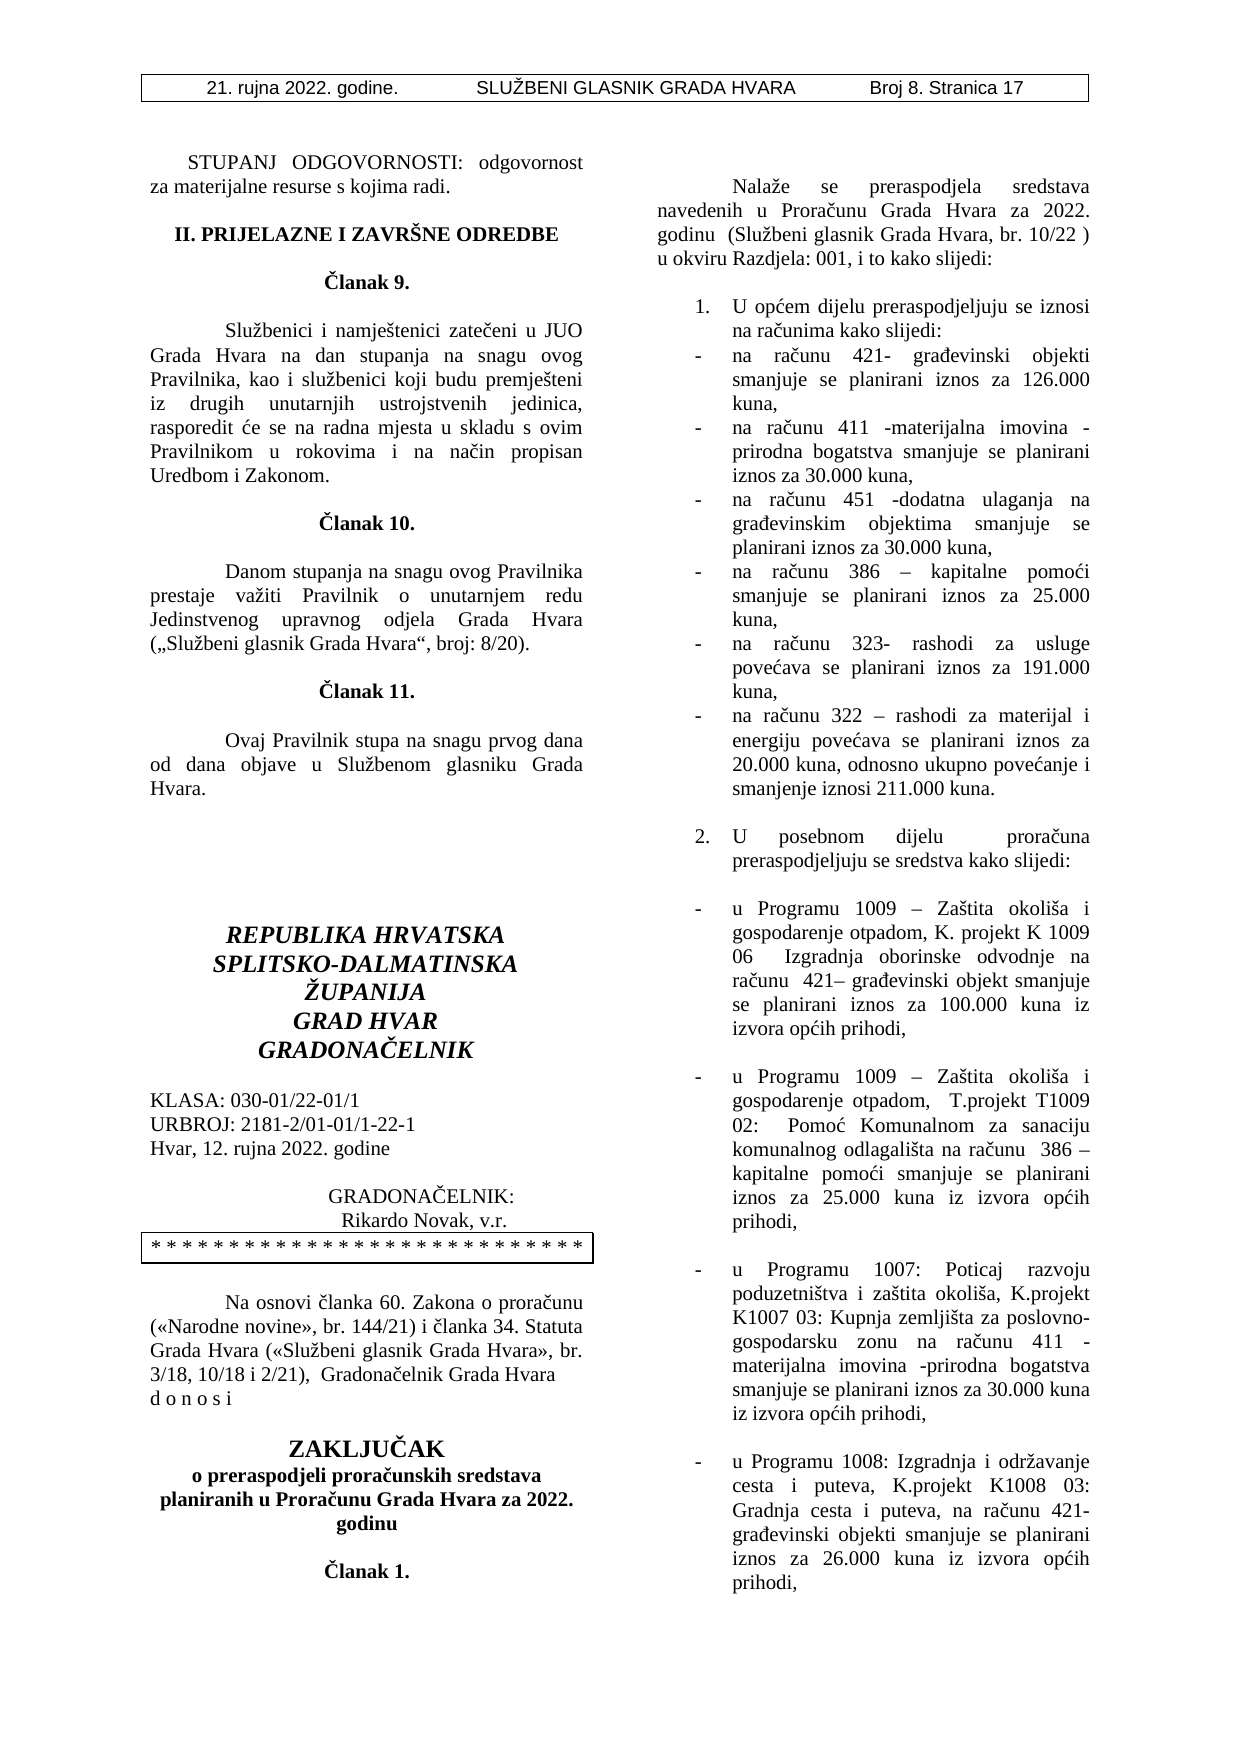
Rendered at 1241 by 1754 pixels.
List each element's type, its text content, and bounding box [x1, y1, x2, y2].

text Članak 10. [150, 511, 583, 535]
list na računu 451 -dodatna ulaganja na građevinskim objektima smanjuje se planirani iznos za 30.000 kuna, [694, 487, 1090, 559]
text d o n o s i [150, 1386, 583, 1410]
text II. PRIJELAZNE I ZAVRŠNE ODREDBE [150, 222, 583, 246]
text Rikardo Novak, v.r. [150, 1208, 583, 1232]
text KLASA: 030-01/22-01/1 [150, 1088, 583, 1112]
text GRADONAČELNIK [150, 1035, 583, 1064]
list na računu 323- rashodi za usluge povećava se planirani iznos za 191.000 kuna, [694, 631, 1090, 703]
list na računu 421- građevinski objekti smanjuje se planirani iznos za 126.000 kuna, [694, 342, 1090, 415]
list U posebnom dijelu proračuna preraspodjeljuju se sredstva kako slijedi: [694, 824, 1090, 872]
text Ovaj Pravilnik stupa na snagu prvog dana od dana objave u Službenom glasniku Grada Hvara. [150, 727, 583, 800]
text Danom stupanja na snagu ovog Pravilnika prestaje važiti Pravilnik o unutarnjem redu Jedinstvenog upravnog odjela Grada Hvara („Službeni glasnik Grada Hvara“, broj: 8/20). [150, 559, 583, 655]
list na računu 322 – rashodi za materijal i energiju povećava se planirani iznos za 20.000 kuna, odnosno ukupno povećanje i smanjenje iznosi 211.000 kuna. [694, 703, 1090, 800]
text o preraspodjeli proračunskih sredstava planiranih u Proračunu Grada Hvara za 2022. godinu [150, 1463, 583, 1535]
list na računu 411 -materijalna imovina -prirodna bogatstva smanjuje se planirani iznos za 30.000 kuna, [694, 415, 1090, 487]
text * * * * * * * * * * * * * * * * * * * * * * * * * * * * [142, 1233, 592, 1262]
text URBROJ: 2181-2/01-01/1-22-1 [150, 1112, 583, 1136]
list U općem dijelu preraspodjeljuju se iznosi na računima kako slijedi: [694, 294, 1090, 342]
list u Programu 1007: Poticaj razvoju poduzetništva i zaštita okoliša, K.projekt K1007 03: Kupnja zemljišta za poslovno-gospodarsku zonu na računu 411 -materijalna imovina -prirodna bogatstva smanjuje se planirani iznos za 30.000 kuna iz izvora općih prihodi, [694, 1257, 1090, 1425]
list na računu 386 – kapitalne pomoći smanjuje se planirani iznos za 25.000 kuna, [694, 559, 1090, 631]
text Članak 1. [150, 1559, 583, 1583]
list u Programu 1008: Izgradnja i održavanje cesta i puteva, K.projekt K1008 03: Gradnja cesta i puteva, na računu 421- građevinski objekti smanjuje se planirani iznos za 26.000 kuna iz izvora općih prihodi, [694, 1449, 1090, 1594]
text STUPANJ ODGOVORNOSTI: odgovornost za materijalne resurse s kojima radi. [150, 150, 583, 198]
text SPLITSKO-DALMATINSKA ŽUPANIJA [150, 949, 583, 1006]
list u Programu 1009 – Zaštita okoliša i gospodarenje otpadom, K. projekt K 1009 06 Izgradnja oborinske odvodnje na računu 421– građevinski objekt smanjuje se planirani iznos za 100.000 kuna iz izvora općih prihodi, [694, 896, 1090, 1040]
text Članak 9. [150, 270, 583, 294]
text GRADONAČELNIK: [150, 1184, 583, 1208]
text REPUBLIKA HRVATSKA [150, 920, 583, 949]
text Nalaže se preraspodjela sredstava navedenih u Proračunu Grada Hvara za 2022. godinu (Službeni glasnik Grada Hvara, br. 10/22 ) u okviru Razdjela: 001, i to kako slijedi: [657, 174, 1090, 270]
text Hvar, 12. rujna 2022. godine [150, 1136, 583, 1160]
text GRAD HVAR [150, 1006, 583, 1035]
text Na osnovi članka 60. Zakona o proračunu («Narodne novine», br. 144/21) i članka 34. Statuta Grada Hvara («Službeni glasnik Grada Hvara», br. 3/18, 10/18 i 2/21), Gradonačelnik Grada Hvara [150, 1290, 583, 1386]
text Članak 11. [150, 679, 583, 703]
text ZAKLJUČAK [150, 1434, 583, 1463]
list u Programu 1009 – Zaštita okoliša i gospodarenje otpadom, T.projekt T1009 02: Pomoć Komunalnom za sanaciju komunalnog odlagališta na računu 386 – kapitalne pomoći smanjuje se planirani iznos za 25.000 kuna iz izvora općih prihodi, [694, 1064, 1090, 1233]
text Službenici i namještenici zatečeni u JUO Grada Hvara na dan stupanja na snagu ovog Pravilnika, kao i službenici koji budu premješteni iz drugih unutarnjih ustrojstvenih jedinica, rasporedit će se na radna mjesta u skladu s ovim Pravilnikom u rokovima i na način propisan Uredbom i Zakonom. [150, 318, 583, 487]
